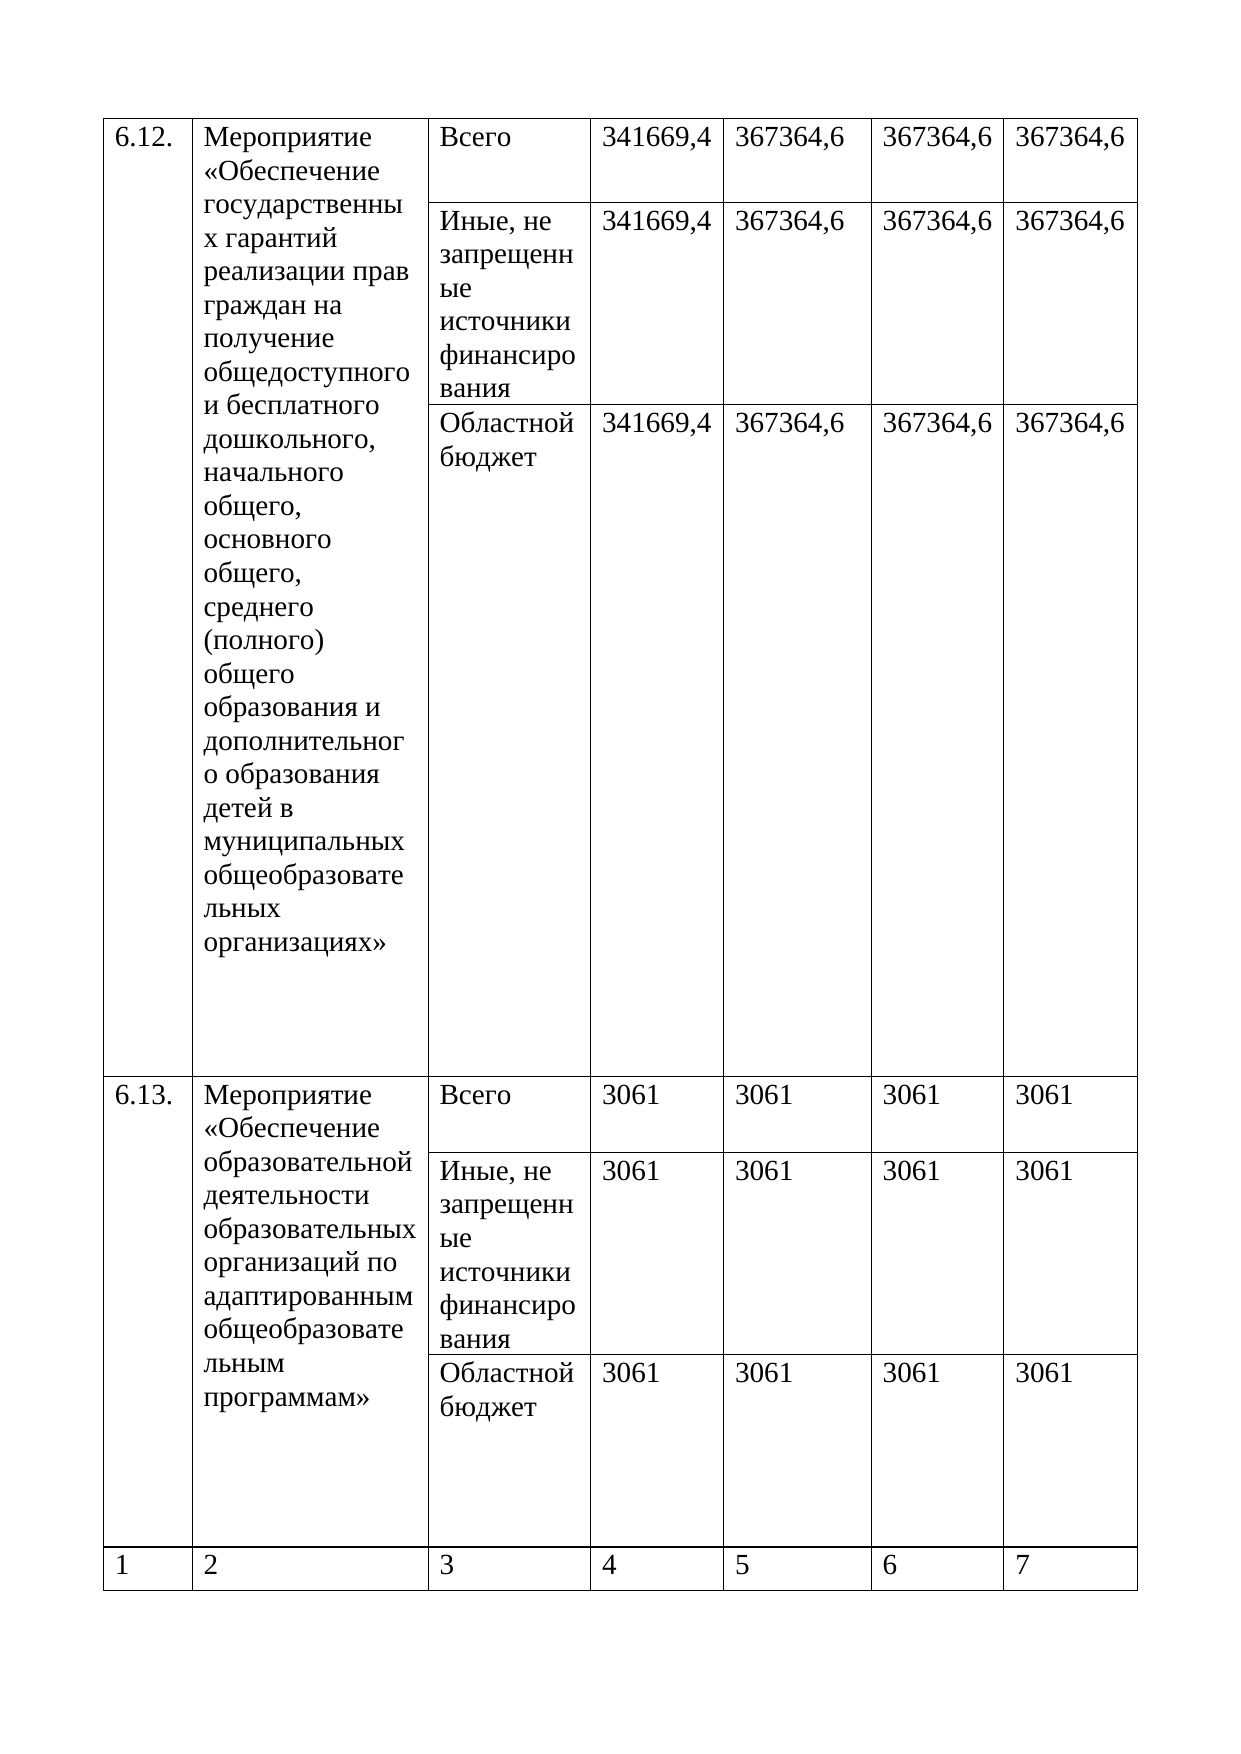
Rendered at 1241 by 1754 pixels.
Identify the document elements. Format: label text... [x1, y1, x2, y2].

table_cell 3061 [872, 1153, 1003, 1354]
table_cell 3061 [1004, 1077, 1137, 1152]
table_cell 367364,6 [724, 203, 871, 404]
table_cell 3061 [591, 1153, 723, 1354]
table_cell 341669,4 [591, 405, 723, 1076]
table_cell 3061 [591, 1355, 723, 1546]
table_cell 3061 [724, 1355, 871, 1546]
table_cell 3 [429, 1548, 590, 1589]
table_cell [429, 203, 590, 404]
table_cell 3061 [724, 1153, 871, 1354]
table_cell 3061 [872, 1077, 1003, 1152]
table_cell 367364,6 [1004, 405, 1137, 1076]
table_cell 367364,6 [1004, 203, 1137, 404]
table_cell 367364,6 [872, 119, 1003, 202]
table_cell 3061 [724, 1077, 871, 1152]
table_cell 3061 [1004, 1355, 1137, 1546]
table_cell 2 [193, 1548, 428, 1589]
table_cell 367364,6 [872, 405, 1003, 1076]
table_cell 6.12. [104, 119, 192, 1076]
table_cell 367364,6 [724, 119, 871, 202]
table_cell 341669,4 [591, 203, 723, 404]
table_cell 367364,6 [1004, 119, 1137, 202]
table_cell 3061 [872, 1355, 1003, 1546]
table_cell Мероприятие «Обеспечение образовательной деятельности образовательных организаций по адаптированным общеобразовательным программам» [193, 1077, 428, 1546]
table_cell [429, 1153, 590, 1354]
table_cell Всего [429, 1077, 590, 1152]
table_cell 1 [104, 1548, 192, 1589]
table_cell 3061 [591, 1077, 723, 1152]
table_cell Мероприятие «Обеспечение государственных гарантий реализации прав граждан на получение общедоступного и бесплатного дошкольного, начального общего, основного общего, среднего (полного) общего образования и дополнительного образования детей в муниципальных общеобразовательных организациях» [193, 119, 428, 1076]
table_cell Всего [429, 119, 590, 202]
table_cell 367364,6 [724, 405, 871, 1076]
table_cell Областной бюджет [429, 405, 590, 1076]
table_cell 367364,6 [872, 203, 1003, 404]
table_cell 3061 [1004, 1153, 1137, 1354]
table_cell 5 [724, 1548, 871, 1589]
table_cell 6.13. [104, 1077, 192, 1546]
table_cell 341669,4 [591, 119, 723, 202]
table_cell 4 [591, 1548, 723, 1589]
table_cell Областной бюджет [429, 1355, 590, 1546]
table_cell 6 [872, 1548, 1003, 1589]
table_cell 7 [1004, 1548, 1137, 1589]
